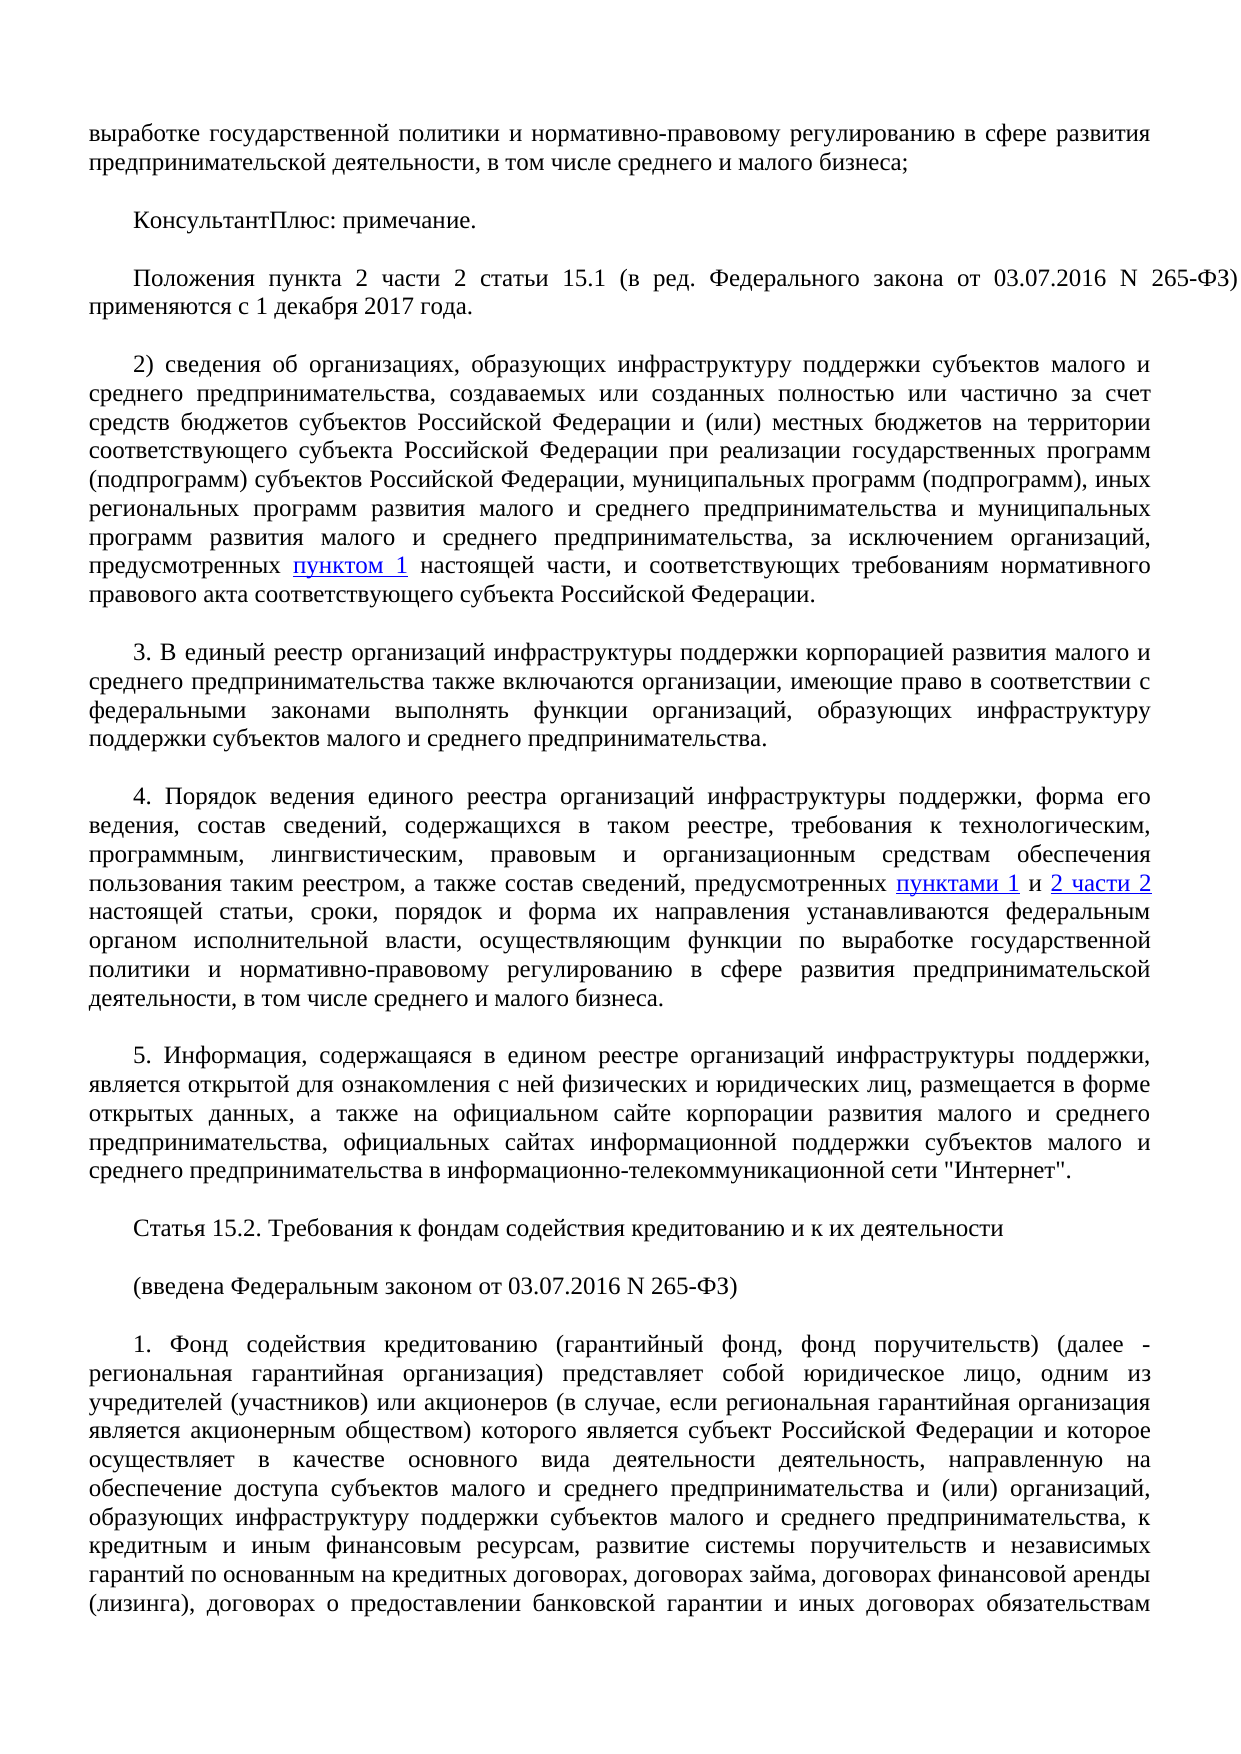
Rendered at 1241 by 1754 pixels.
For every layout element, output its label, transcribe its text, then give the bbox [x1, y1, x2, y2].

text 5. Информация, содержащаяся в едином реестре организаций инфраструктуры поддержки, является открытой для ознакомления с ней физических и юридических лиц, размещается в форме открытых данных, а также на официальном сайте корпорации развития малого и среднего предпринимательства, официальных сайтах информационной поддержки субъектов малого и среднего предпринимательства в информационно-телекоммуникационной сети "Интернет". [88, 1041, 1152, 1184]
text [88, 1329, 1152, 1617]
text 3. В единый реестр организаций инфраструктуры поддержки корпорацией развития малого и среднего предпринимательства также включаются организации, имеющие право в соответствии с федеральными законами выполнять функции организаций, образующих инфраструктуру поддержки субъектов малого и среднего предпринимательства. [88, 637, 1152, 752]
table_header КонсультантПлюс: примечание. Положения пункта 2 части 2 статьи 15.1 (в ред. Федерального закона от 03.07.2016 N 265-ФЗ) применяются с 1 декабря 2017 года. [177, 205, 1240, 320]
text Статья 15.2. Требования к фондам содействия кредитованию и к их деятельности [88, 1213, 1152, 1242]
text (введена Федеральным законом от 03.07.2016 N 265-ФЗ) [88, 1271, 1152, 1300]
text 4. Порядок ведения единого реестра организаций инфраструктуры поддержки, форма его ведения, состав сведений, содержащихся в таком реестре, требования к технологическим, программным, лингвистическим, правовым и организационным средствам обеспечения пользования таким реестром, а также состав сведений, предусмотренных пунктами 1 и 2 части 2 настоящей статьи, сроки, порядок и форма их направления устанавливаются федеральным органом исполнительной власти, осуществляющим функции по выработке государственной политики и нормативно-правовому регулированию в сфере развития предпринимательской деятельности, в том числе среднего и малого бизнеса. [88, 781, 1152, 1011]
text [88, 118, 1152, 176]
text 2) сведения об организациях, образующих инфраструктуру поддержки субъектов малого и среднего предпринимательства, создаваемых или созданных полностью или частично за счет средств бюджетов субъектов Российской Федерации и (или) местных бюджетов на территории соответствующего субъекта Российской Федерации при реализации государственных программ (подпрограмм) субъектов Российской Федерации, муниципальных программ (подпрограмм), иных региональных программ развития малого и среднего предпринимательства и муниципальных программ развития малого и среднего предпринимательства, за исключением организаций, предусмотренных пунктом 1 настоящей части, и соответствующих требованиям нормативного правового акта соответствующего субъекта Российской Федерации. [88, 349, 1152, 608]
